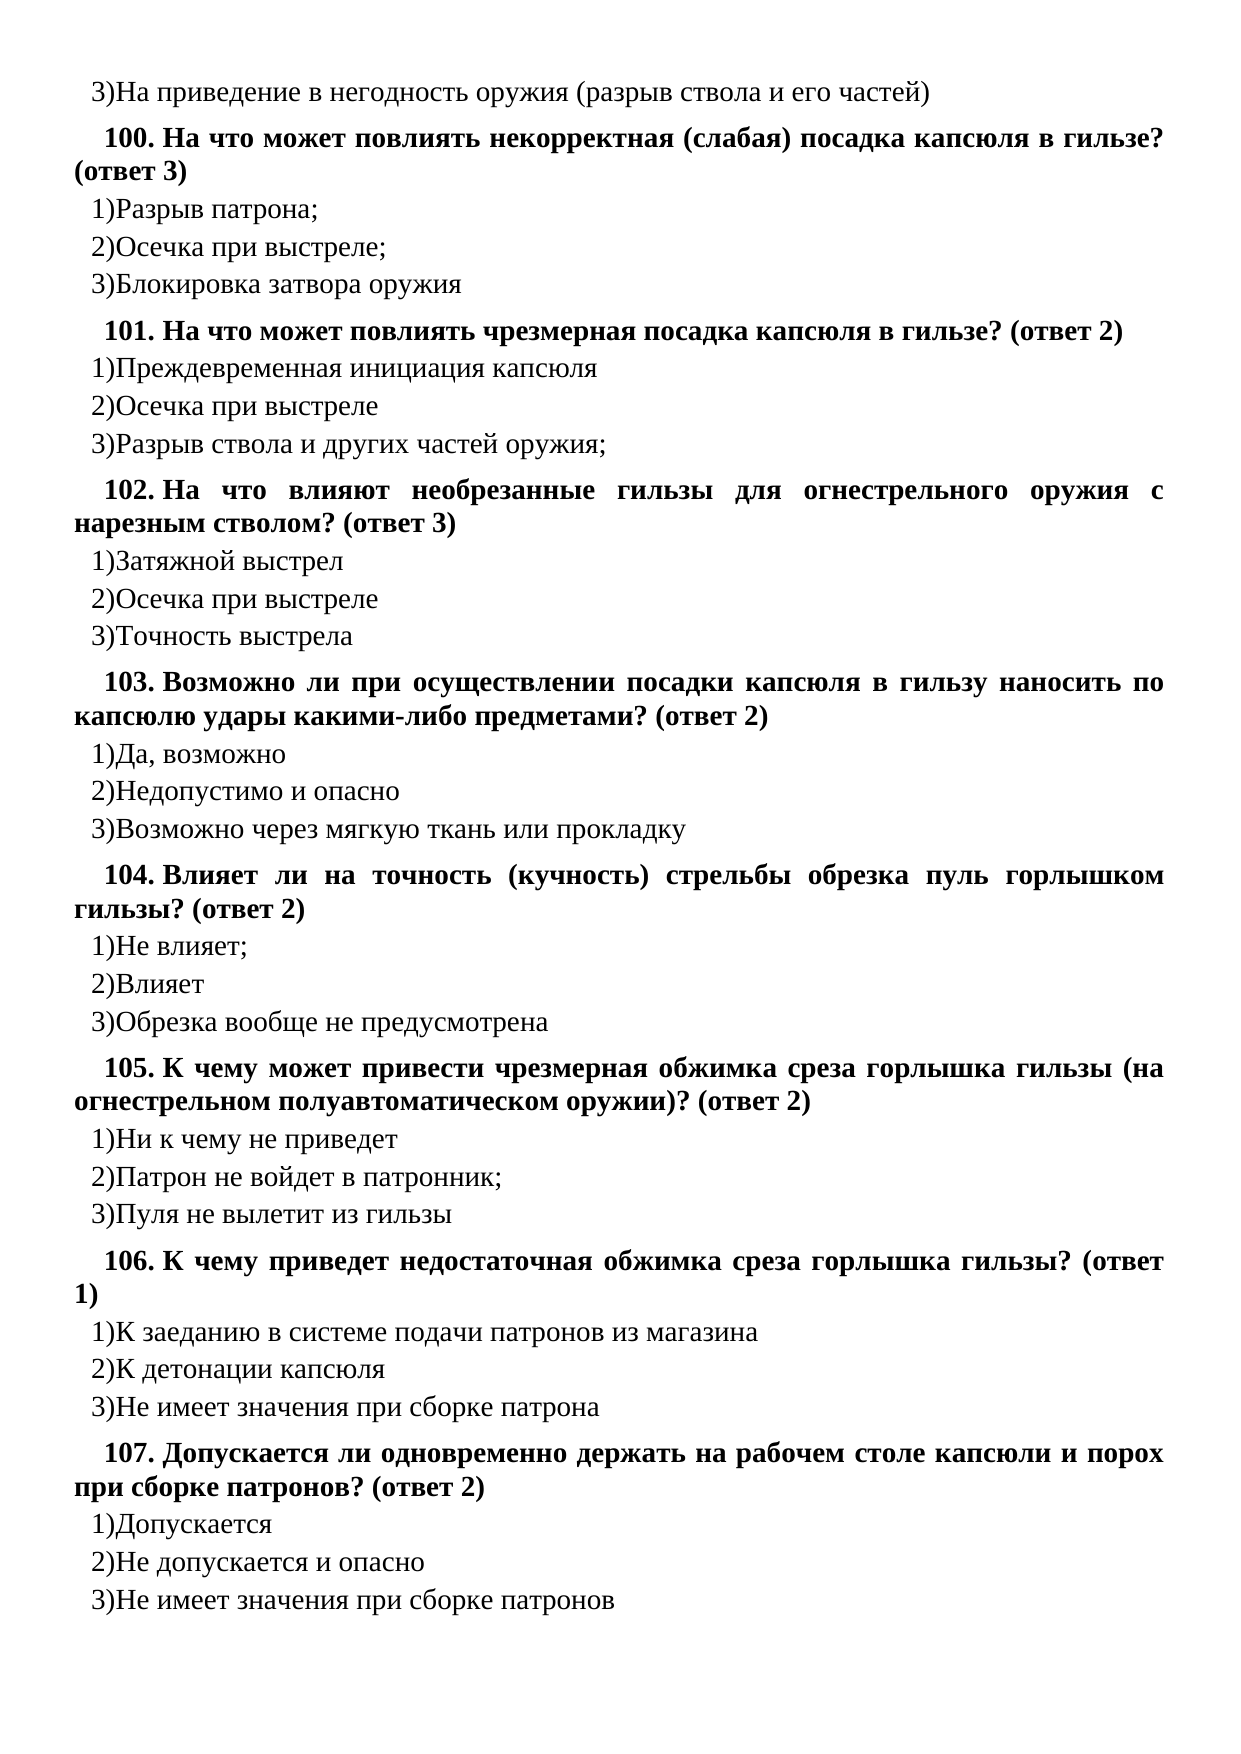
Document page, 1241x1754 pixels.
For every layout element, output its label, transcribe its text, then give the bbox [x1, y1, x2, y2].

list Осечка при выстреле [91, 581, 1166, 614]
list Допускается [91, 1507, 1166, 1540]
list Не имеет значения при сборке патронов [91, 1582, 1166, 1616]
list Недопустимо и опасно [91, 773, 1166, 807]
list Разрыв патрона; [91, 191, 1166, 225]
list Не влияет; [91, 928, 1166, 962]
list Патрон не войдет в патронник; [91, 1159, 1166, 1192]
list Преждевременная инициация капсюля [91, 350, 1166, 384]
list Влияет ли на точность (кучность) стрельбы обрезка пуль горлышком гильзы? (ответ 2) [74, 857, 1165, 924]
list На что может повлиять чрезмерная посадка капсюля в гильзе? (ответ 2) [74, 313, 1165, 346]
list Не допускается и опасно [91, 1544, 1166, 1578]
list Разрыв ствола и других частей оружия; [91, 426, 1166, 459]
list Ни к чему не приведет [91, 1121, 1166, 1155]
list Не имеет значения при сборке патрона [91, 1389, 1166, 1423]
list Возможно через мягкую ткань или прокладку [91, 811, 1166, 845]
list Точность выстрела [91, 618, 1166, 652]
list Влияет [91, 966, 1166, 1000]
list К заеданию в системе подачи патронов из магазина [91, 1314, 1166, 1347]
list К детонации капсюля [91, 1352, 1166, 1385]
list На приведение в негодность оружия (разрыв ствола и его частей) [91, 74, 1166, 107]
list Возможно ли при осуществлении посадки капсюля в гильзу наносить по капсюлю удары какими-либо предметами? (ответ 2) [74, 664, 1165, 732]
list Затяжной выстрел [91, 543, 1166, 577]
list Осечка при выстреле; [91, 229, 1166, 262]
list Блокировка затвора оружия [91, 267, 1166, 300]
list Обрезка вообще не предусмотрена [91, 1004, 1166, 1037]
list Осечка при выстреле [91, 388, 1166, 422]
list К чему может привести чрезмерная обжимка среза горлышка гильзы (на огнестрельном полуавтоматическом оружии)? (ответ 2) [74, 1050, 1165, 1117]
list Допускается ли одновременно держать на рабочем столе капсюли и порох при сборке патронов? (ответ 2) [74, 1435, 1165, 1502]
list На что влияют необрезанные гильзы для огнестрельного оружия с нарезным стволом? (ответ 3) [74, 472, 1165, 539]
list К чему приведет недостаточная обжимка среза горлышка гильзы? (ответ 1) [74, 1243, 1165, 1310]
list Да, возможно [91, 736, 1166, 769]
list Пуля не вылетит из гильзы [91, 1197, 1166, 1230]
list На что может повлиять некорректная (слабая) посадка капсюля в гильзе? (ответ 3) [74, 120, 1165, 187]
